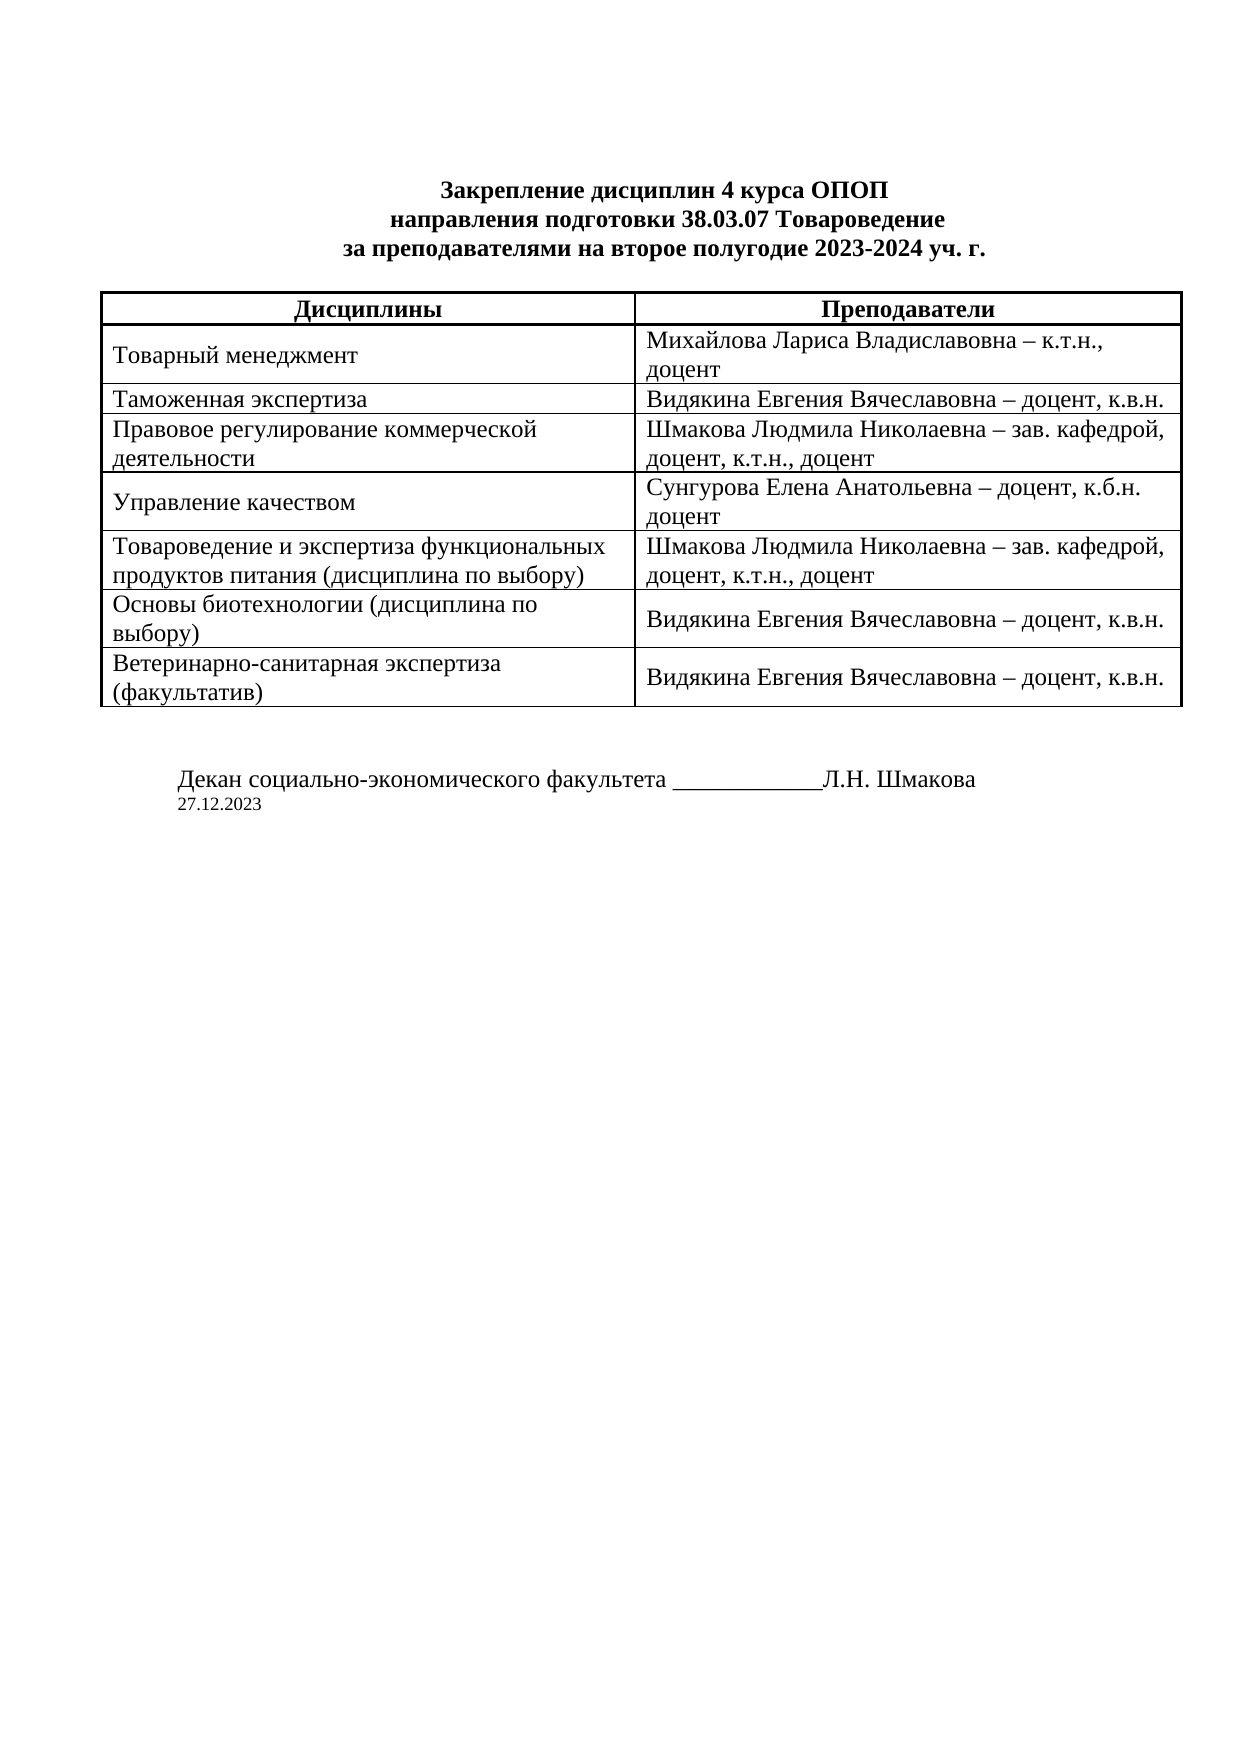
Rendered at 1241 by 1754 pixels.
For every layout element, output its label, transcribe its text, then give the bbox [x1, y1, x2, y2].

table_cell Видякина Евгения Вячеславовна – доцент, к.в.н. [636, 384, 1180, 413]
table_cell Видякина Евгения Вячеславовна – доцент, к.в.н. [636, 648, 1180, 706]
table_cell Михайлова Лариса Владиславовна – к.т.н., доцент [636, 326, 1180, 383]
text Декан социально-экономического факультета ____________Л.Н. Шмакова [177, 764, 1152, 793]
table_header Дисциплины [103, 294, 634, 322]
table_cell Сунгурова Елена Анатольевна – доцент, к.б.н. доцент [636, 473, 1180, 530]
text за преподавателями на второе полугодие 2023-2024 уч. г. [177, 233, 1152, 262]
table_cell Шмакова Людмила Николаевна – зав. кафедрой, доцент, к.т.н., доцент [636, 531, 1180, 588]
table_cell Товарный менеджмент [103, 326, 634, 383]
table_cell Шмакова Людмила Николаевна – зав. кафедрой, доцент, к.т.н., доцент [636, 414, 1180, 471]
table_cell Основы биотехнологии (дисциплина по выбору) [103, 590, 634, 647]
text 27.12.2023 [177, 793, 1152, 814]
table_cell Товароведение и экспертиза функциональных продуктов питания (дисциплина по выбору) [103, 531, 634, 588]
table_cell Правовое регулирование коммерческой деятельности [103, 414, 634, 471]
table_cell Ветеринарно-санитарная экспертиза (факультатив) [103, 648, 634, 706]
table_cell Управление качеством [103, 473, 634, 530]
text направления подготовки 38.03.07 Товароведение [177, 204, 1152, 233]
table_cell Видякина Евгения Вячеславовна – доцент, к.в.н. [636, 590, 1180, 647]
text Закрепление дисциплин 4 курса ОПОП [177, 176, 1152, 204]
table_header Преподаватели [636, 294, 1180, 322]
table_cell Таможенная экспертиза [103, 384, 634, 413]
